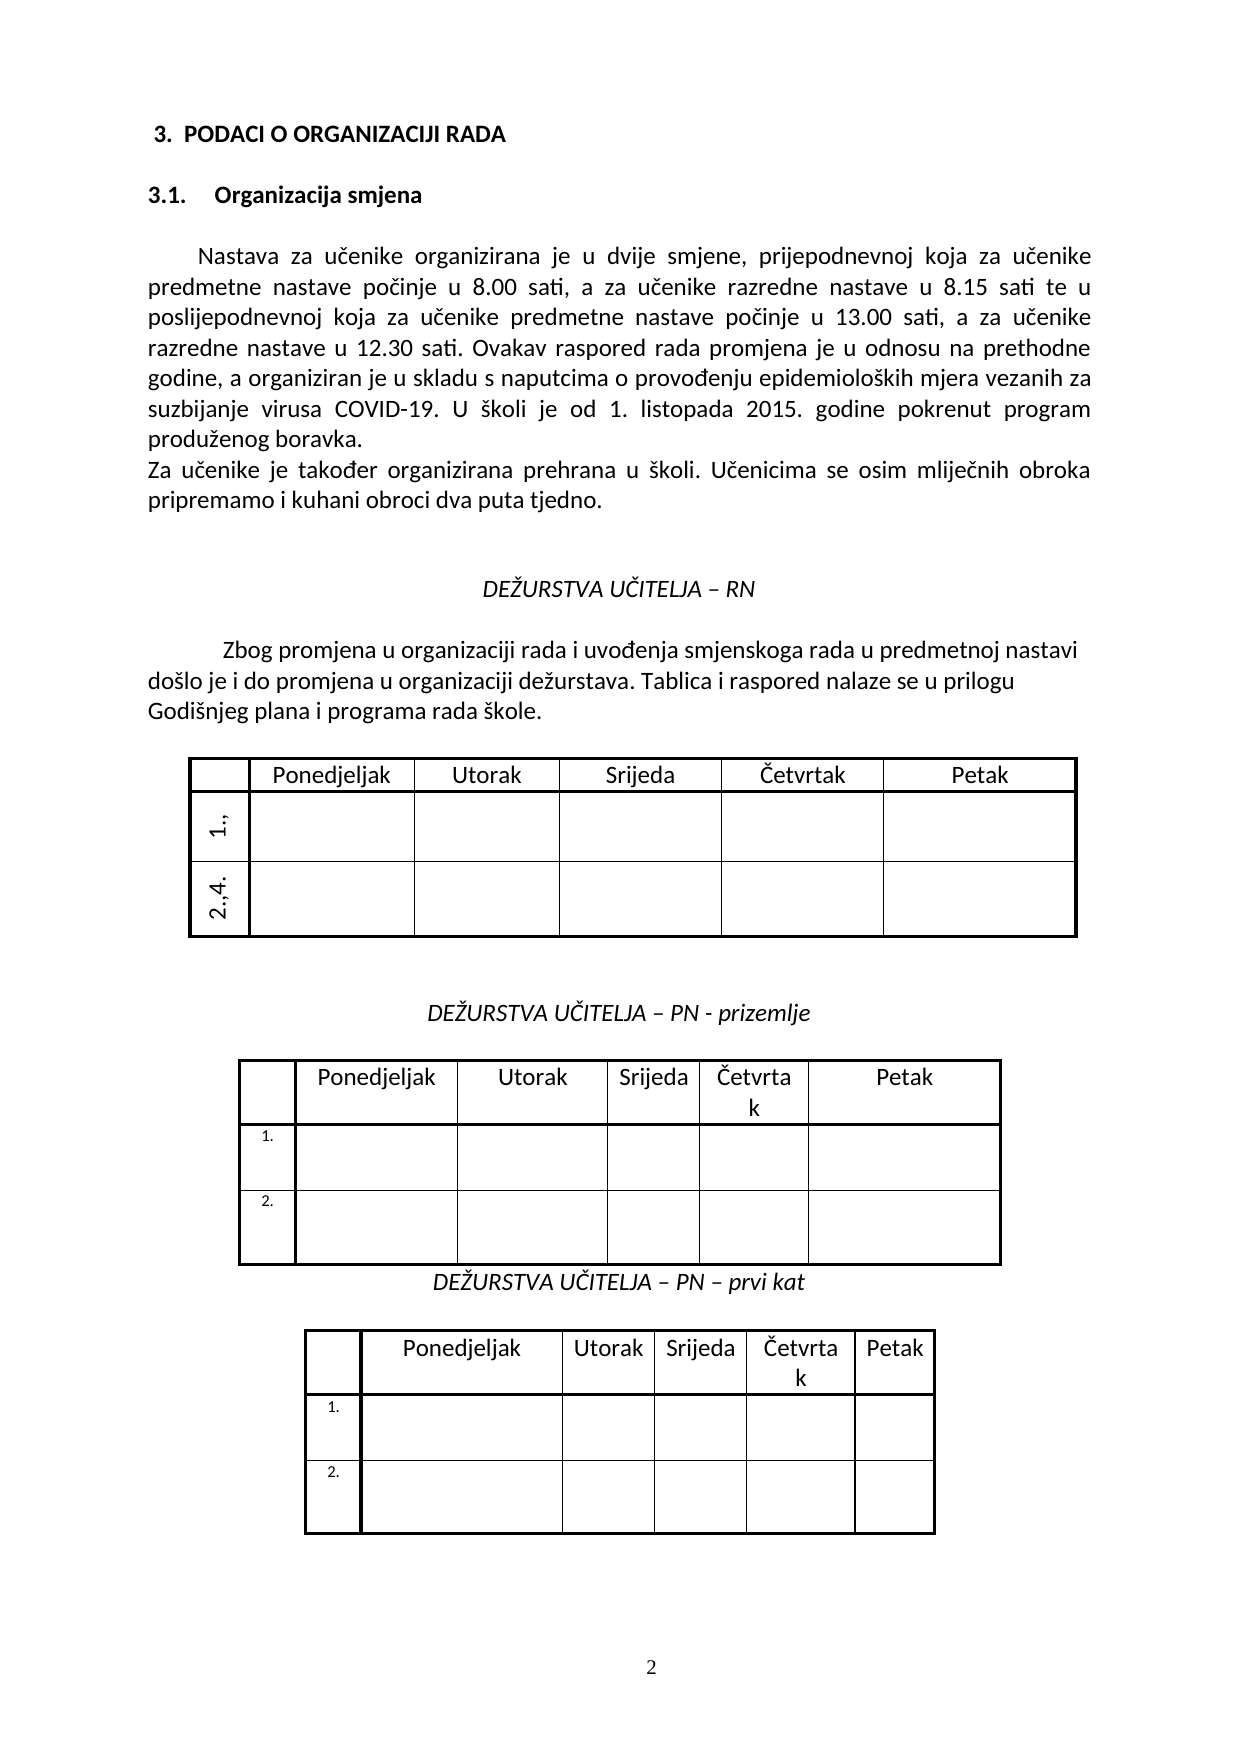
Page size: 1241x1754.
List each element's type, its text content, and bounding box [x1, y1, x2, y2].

table_cell [884, 793, 1074, 861]
table_cell [251, 793, 414, 861]
table_header Utorak [458, 1062, 607, 1123]
table_cell [809, 1126, 999, 1190]
table_cell 2. [307, 1461, 359, 1532]
table_header Četvrtak [722, 760, 883, 790]
text Zbog promjena u organizaciji rada i uvođenja smjenskoga rada u predmetnoj nastavi došlo je i do promjena u organizaciji dežurstava. Tablica i raspored nalaze se u prilogu Godišnjeg plana i programa rada škole. [148, 634, 1092, 726]
text Za učenike je također organizirana prehrana u školi. Učenicima se osim mliječnih obroka pripremamo i kuhani obroci dva puta tjedno. [148, 454, 1092, 515]
table_cell [415, 862, 559, 935]
table_cell 1., 3. [192, 793, 248, 861]
table_cell 2. [241, 1191, 294, 1263]
table_cell [747, 1461, 854, 1532]
table_header Utorak [415, 760, 559, 790]
table_cell [297, 1191, 457, 1263]
table_cell [563, 1396, 654, 1460]
table_cell [608, 1126, 699, 1190]
table_header Srijeda [560, 760, 721, 790]
table_cell [458, 1191, 607, 1263]
table_header Petak [809, 1062, 999, 1123]
table_cell [560, 862, 721, 935]
text DEŽURSTVA UČITELJA – PN – prvi kat [148, 1149, 1092, 1296]
table_cell [700, 1191, 808, 1263]
table_header Ponedjeljak [251, 760, 414, 790]
text 3.1. Organizacija smjena [148, 179, 1092, 210]
table_header Srijeda [655, 1332, 746, 1393]
table_cell [809, 1191, 999, 1263]
table_cell [251, 862, 414, 935]
table_cell [722, 793, 883, 861]
text DEŽURSTVA UČITELJA – PN - prizemlje [148, 997, 1092, 1027]
table_cell [608, 1191, 699, 1263]
table_header Ponedjeljak [363, 1332, 562, 1393]
table_cell [655, 1396, 746, 1460]
table_cell [458, 1126, 607, 1190]
table_cell [560, 793, 721, 861]
table_header Ponedjeljak [297, 1062, 457, 1123]
table_header [192, 760, 248, 790]
text Nastava za učenike organizirana je u dvije smjene, prijepodnevnoj koja za učenike predmetne nastave počinje u 8.00 sati, a za učenike razredne nastave u 8.15 sati te u poslijepodnevnoj koja za učenike predmetne nastave počinje u 13.00 sati, a za učenike razredne nastave u 12.30 sati. Ovakav raspored rada promjena je u odnosu na prethodne godine, a organiziran je u skladu s naputcima o provođenju epidemioloških mjera vezanih za suzbijanje virusa COVID-19. U školi je od 1. listopada 2015. godine pokrenut program produženog boravka. [148, 240, 1092, 454]
table_cell [856, 1396, 933, 1460]
table_header Četvrtak [747, 1332, 854, 1393]
text 3. PODACI O ORGANIZACIJI RADA [148, 118, 1092, 149]
table_header Petak [884, 760, 1074, 790]
text DEŽURSTVA UČITELJA – RN [148, 573, 1092, 604]
table_header [241, 1062, 294, 1123]
table_cell 1. [241, 1126, 294, 1190]
table_header Srijeda [608, 1062, 699, 1123]
table_cell [363, 1461, 562, 1532]
table_cell [747, 1396, 854, 1460]
table_header Četvrtak [700, 1062, 808, 1123]
table_cell [856, 1461, 933, 1532]
table_cell [655, 1461, 746, 1532]
table_cell [563, 1461, 654, 1532]
table_header Utorak [563, 1332, 654, 1393]
table_cell [722, 862, 883, 935]
table_cell 1. [307, 1396, 359, 1460]
table_header [307, 1332, 359, 1393]
table_cell [700, 1126, 808, 1190]
table_cell 2.,4. [192, 862, 248, 935]
table_cell [415, 793, 559, 861]
table_header Petak [856, 1332, 933, 1393]
table_cell [297, 1126, 457, 1190]
table_cell [363, 1396, 562, 1460]
table_cell [884, 862, 1074, 935]
